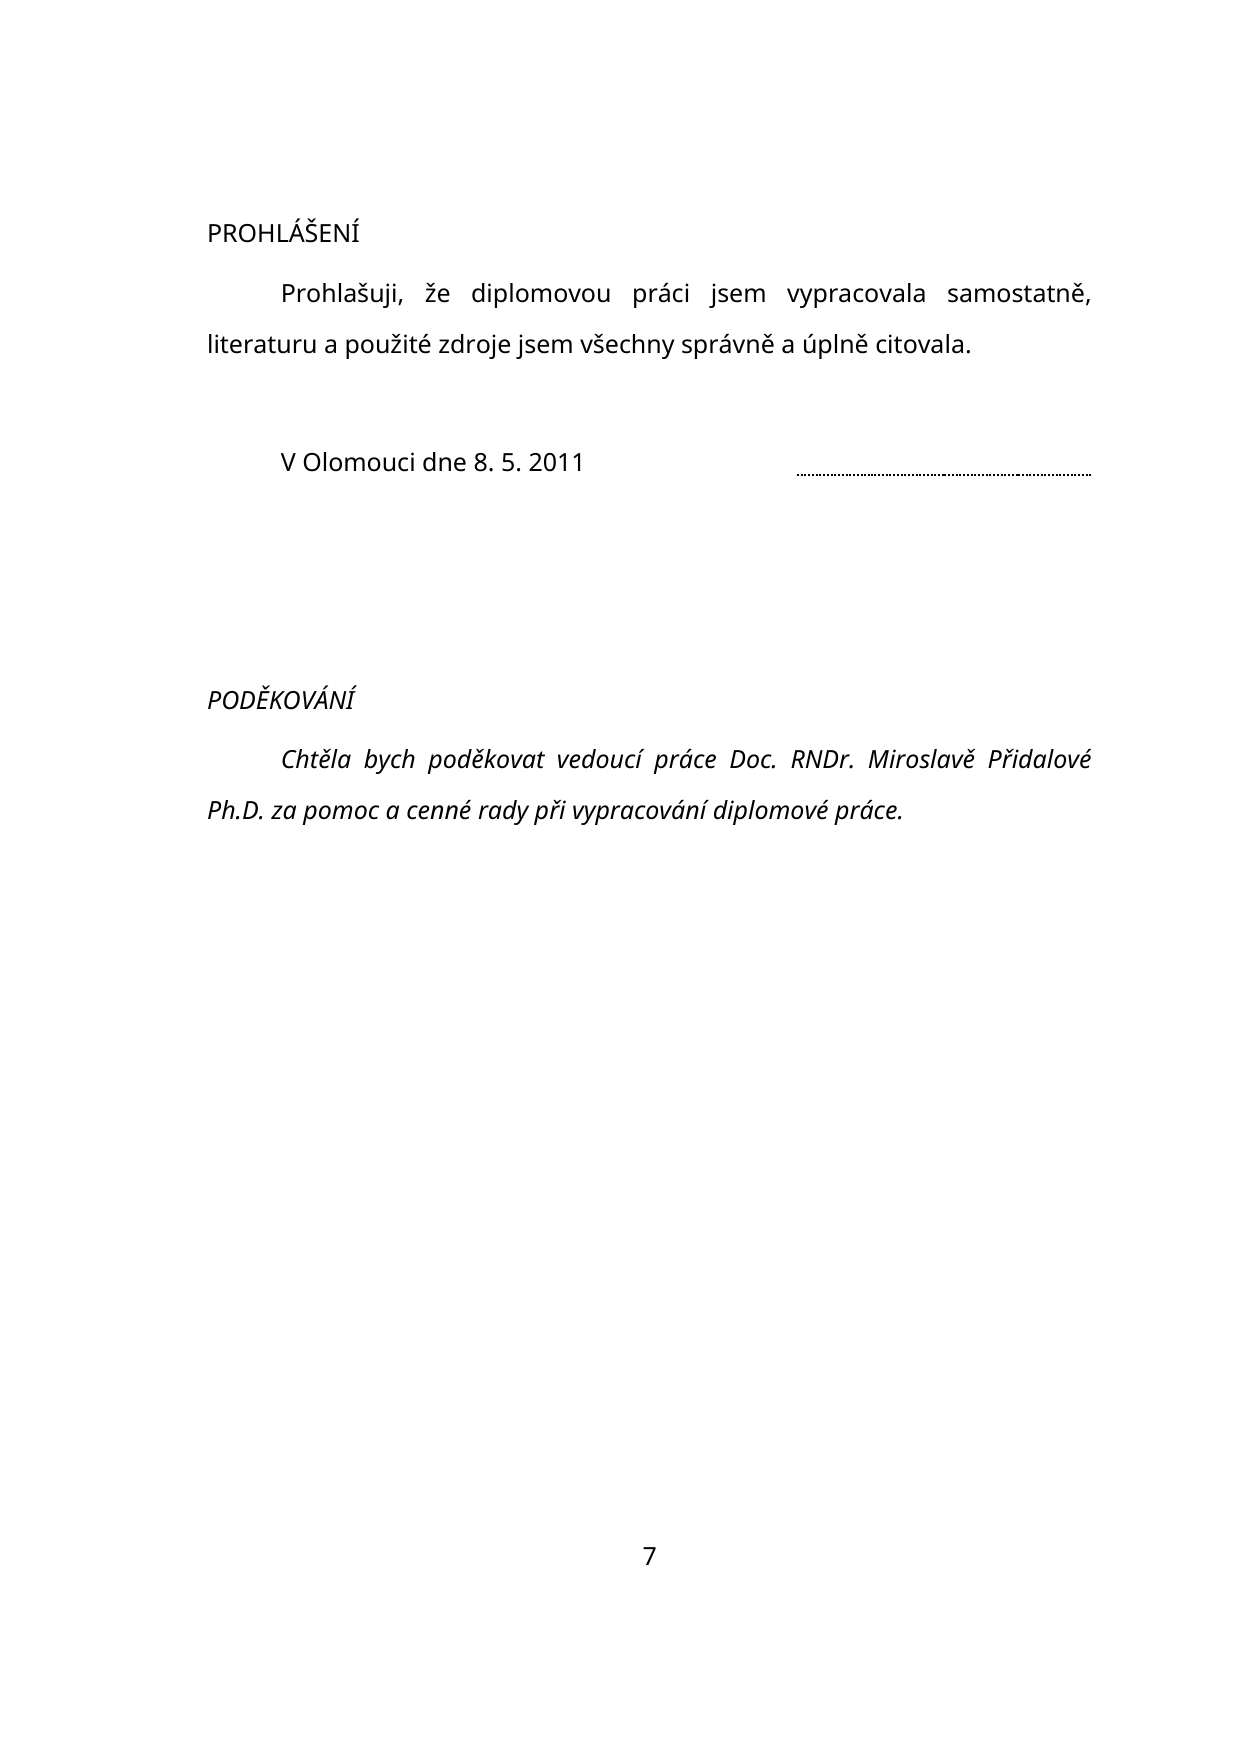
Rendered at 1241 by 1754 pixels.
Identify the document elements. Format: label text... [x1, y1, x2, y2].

text Prohlašuji, že diplomovou práci jsem vypracovala samostatně, literaturu a použité zdroje jsem všechny správně a úplně citovala. [207, 275, 1092, 360]
text PROHLÁŠENÍ [207, 216, 1092, 250]
text Chtěla bych poděkovat vedoucí práce Doc. RNDr. Miroslavě Přidalové Ph.D. za pomoc a cenné rady při vypracování diplomové práce. [207, 742, 1092, 827]
text PODĚKOVÁNÍ [207, 682, 1092, 717]
text V Olomouci dne 8. 5. 2011 [207, 445, 1092, 479]
